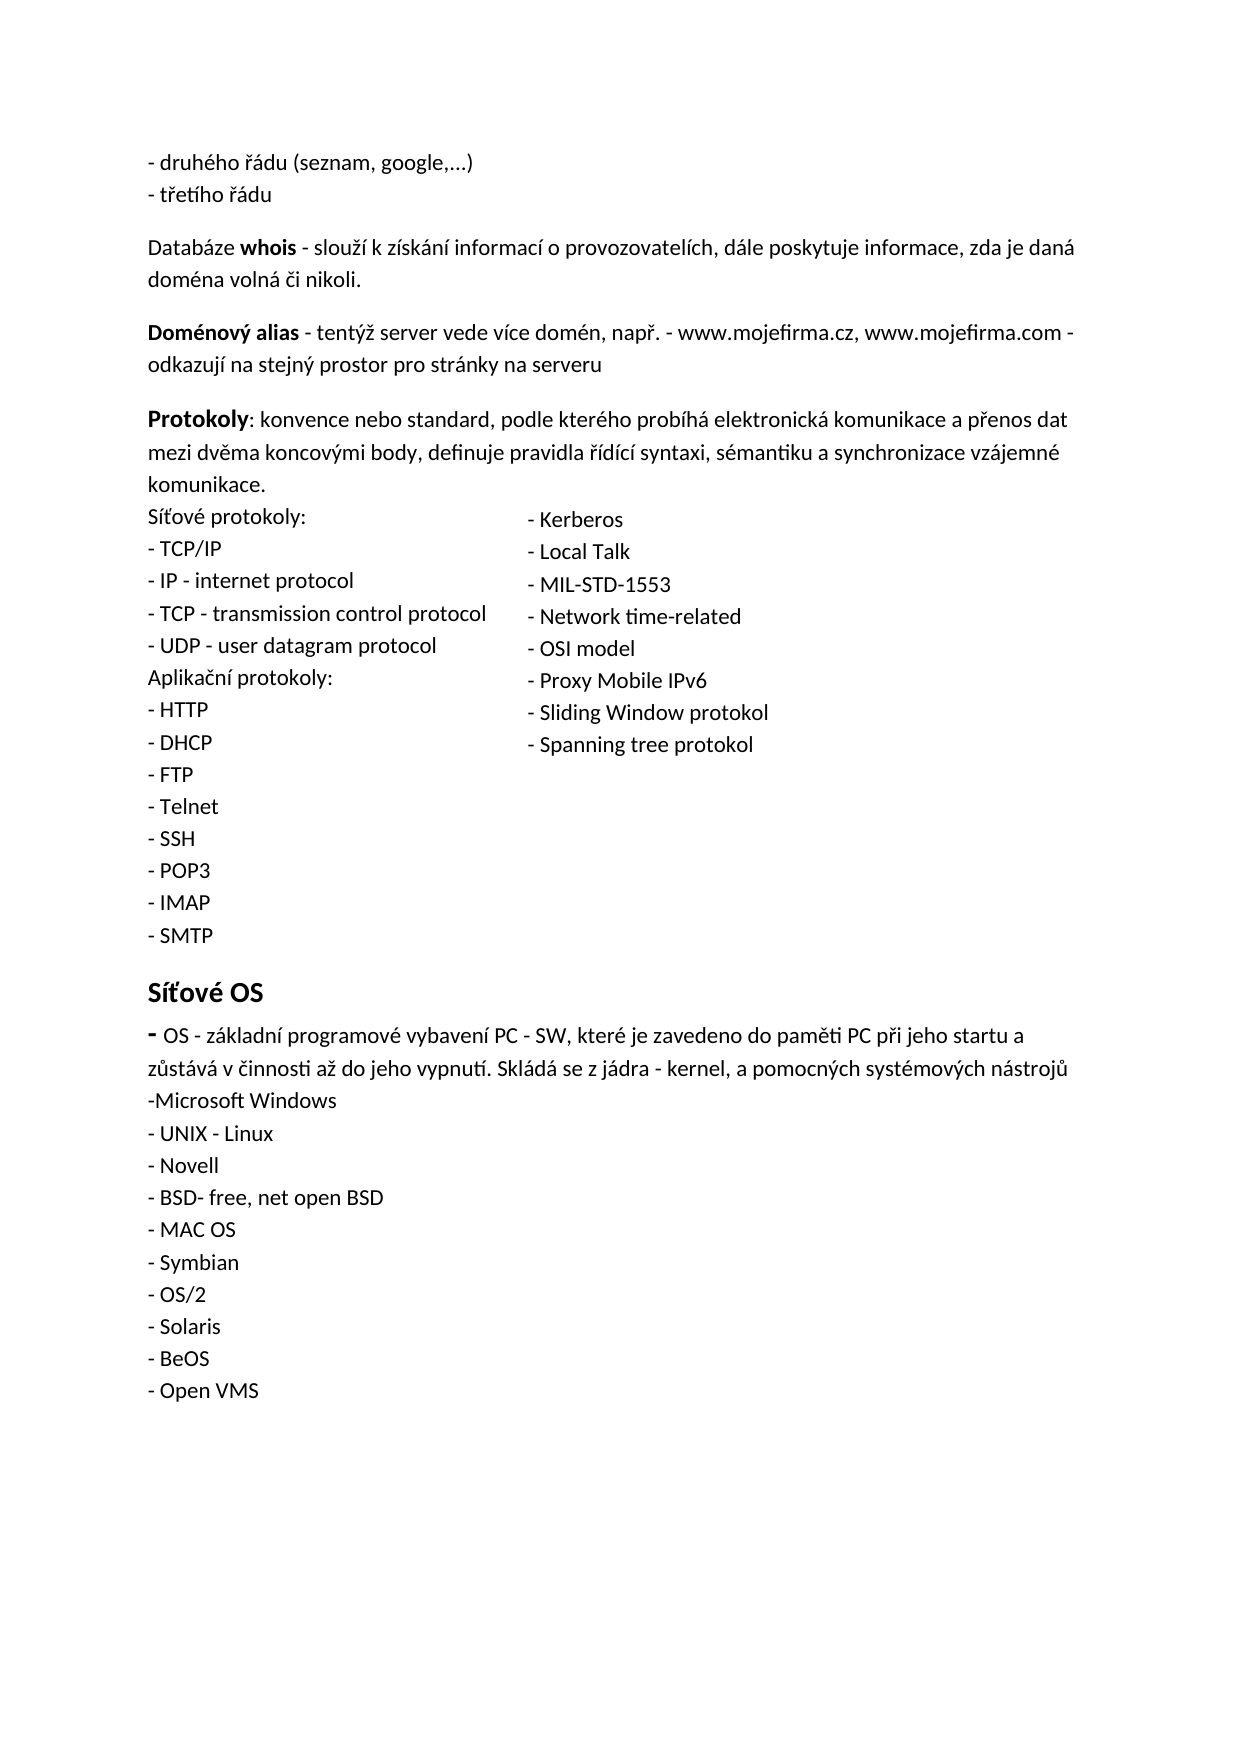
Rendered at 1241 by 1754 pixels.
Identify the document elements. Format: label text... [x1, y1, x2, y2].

text Databáze whois - slouží k získání informací o provozovatelích, dále poskytuje informace, zda je daná doména volná či nikoli. [148, 233, 1093, 293]
text Doménový alias - tentýž server vede více domén, např. - www.mojefirma.cz, www.mojefirma.com - odkazují na stejný prostor pro stránky na serveru [148, 318, 1093, 378]
text Protokoly: konvence nebo standard, podle kterého probíhá elektronická komunikace a přenos dat mezi dvěma koncovými body, definuje pravidla řídící syntaxi, sémantiku a synchronizace vzájemné komunikace. Síťové protokoly: - TCP/IP - IP - internet protocol - TCP - transmission control protocol - UDP - user datagram protocol Aplikační protokoly: - HTTP - DHCP - FTP - Telnet - SSH - POP3 - IMAP - SMTP [148, 403, 1093, 949]
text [148, 148, 1093, 208]
text Síťové OS - OS - základní programové vybavení PC - SW, které je zavedeno do paměti PC při jeho startu a zůstává v činnosti až do jeho vypnutí. Skládá se z jádra - kernel, a pomocných systémových nástrojů -Microsoft Windows - UNIX - Linux - Novell - BSD- free, net open BSD - MAC OS - Symbian - OS/2 - Solaris - BeOS - Open VMS [148, 974, 1093, 1404]
